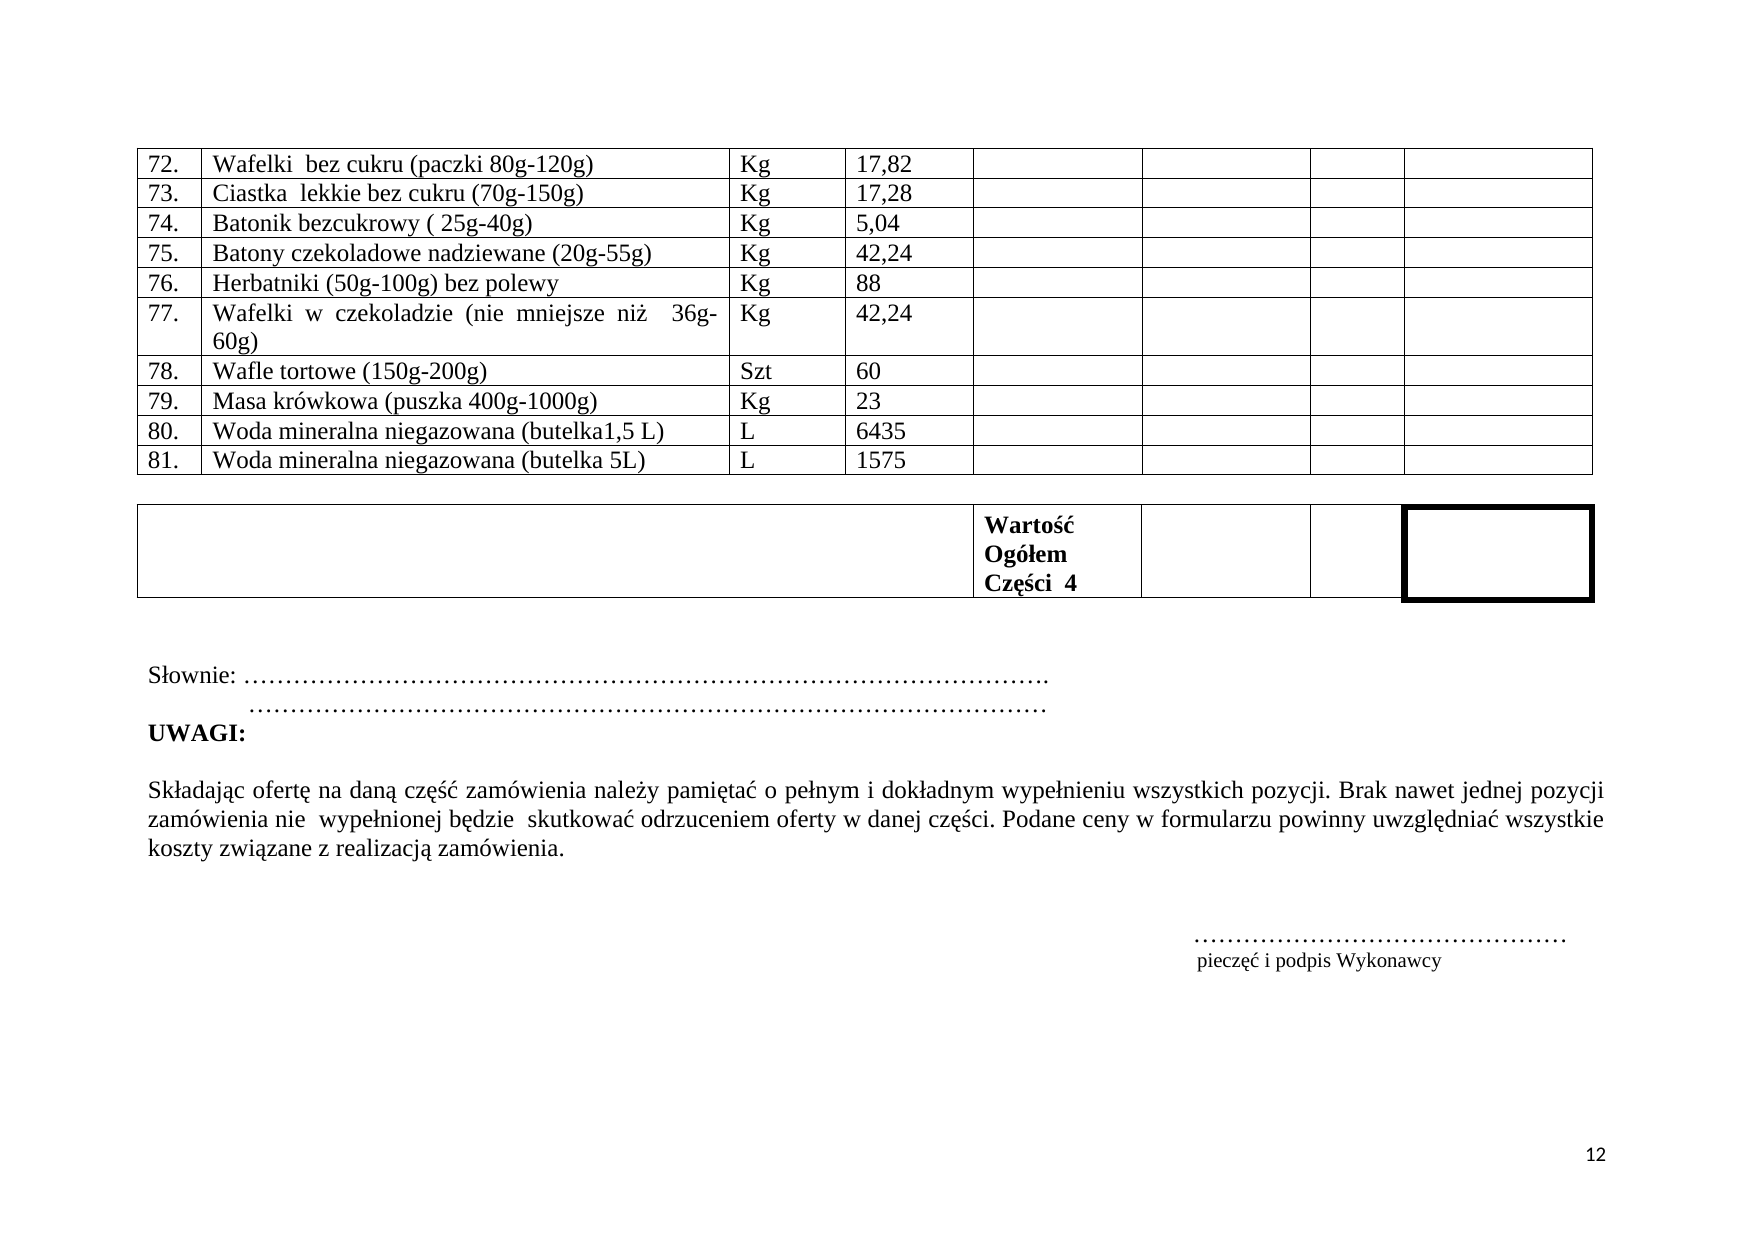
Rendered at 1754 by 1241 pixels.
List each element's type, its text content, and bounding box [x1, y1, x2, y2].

table_cell [1405, 356, 1592, 385]
table_cell [974, 416, 1142, 444]
table_cell 6435 [846, 416, 973, 444]
text pieczęć i podpis Wykonawcy [738, 948, 1606, 972]
table_cell 5,04 [846, 208, 973, 237]
text …………………………………………………………………………………… [148, 689, 1606, 718]
table_cell 78. [138, 356, 201, 385]
table_cell Batonik bezcukrowy ( 25g-40g) [202, 208, 729, 237]
table_cell Wafelki bez cukru (paczki 80g-120g) [202, 149, 729, 177]
table_cell [1143, 179, 1310, 207]
table_header Wartość Ogółem Części 4 [974, 505, 1141, 597]
table_cell Herbatniki (50g-100g) bez polewy [202, 268, 729, 297]
table_cell [1311, 179, 1404, 207]
table_cell [974, 268, 1142, 297]
table_cell [1311, 268, 1404, 297]
table_cell [974, 356, 1142, 385]
table_cell Kg [730, 386, 845, 415]
table_cell 76. [138, 268, 201, 297]
table_cell 81. [138, 446, 201, 474]
table_cell 42,24 [846, 238, 973, 267]
text ……………………………………… [738, 919, 1606, 948]
table_cell [1405, 179, 1592, 207]
table_cell 80. [138, 416, 201, 444]
table_cell [1405, 149, 1592, 177]
table_cell 79. [138, 386, 201, 415]
table_cell 74. [138, 208, 201, 237]
table_cell [1311, 386, 1404, 415]
table_cell Kg [730, 238, 845, 267]
table_cell 42,24 [846, 298, 973, 355]
table_cell Wafelki w czekoladzie (nie mniejsze niż 36g-60g) [202, 298, 729, 355]
table_cell L [730, 446, 845, 474]
table_header [1142, 505, 1310, 597]
table_cell Kg [730, 298, 845, 355]
table_cell [1311, 416, 1404, 444]
table_cell [1143, 298, 1310, 355]
table_cell Woda mineralna niegazowana (butelka 5L) [202, 446, 729, 474]
table_cell 1575 [846, 446, 973, 474]
table_cell [1405, 446, 1592, 474]
table_cell Kg [730, 268, 845, 297]
table_cell 88 [846, 268, 973, 297]
table_cell [974, 386, 1142, 415]
table_cell [1143, 238, 1310, 267]
table_cell Kg [730, 149, 845, 177]
table_cell [1143, 416, 1310, 444]
table_cell 17,28 [846, 179, 973, 207]
table_cell 23 [846, 386, 973, 415]
table_cell 60 [846, 356, 973, 385]
table_cell Batony czekoladowe nadziewane (20g-55g) [202, 238, 729, 267]
table_cell Szt [730, 356, 845, 385]
table_cell [1143, 356, 1310, 385]
table_cell [1143, 386, 1310, 415]
table_cell Kg [730, 208, 845, 237]
table_cell Ciastka lekkie bez cukru (70g-150g) [202, 179, 729, 207]
table_cell [1311, 238, 1404, 267]
table_cell 75. [138, 238, 201, 267]
table_cell [1143, 268, 1310, 297]
table_cell [1311, 356, 1404, 385]
table_cell [974, 298, 1142, 355]
table_cell [1405, 298, 1592, 355]
table_cell [1143, 208, 1310, 237]
table_cell [1143, 446, 1310, 474]
text UWAGI: [148, 718, 1606, 747]
table_cell [1405, 386, 1592, 415]
table_cell 73. [138, 179, 201, 207]
table_cell 72. [138, 149, 201, 177]
table_cell [1311, 446, 1404, 474]
text Składając ofertę na daną część zamówienia należy pamiętać o pełnym i dokładnym wypełnieniu wszystkich pozycji. Brak nawet jednej pozycji zamówienia nie wypełnionej będzie skutkować odrzuceniem oferty w danej części. Podane ceny w formularzu powinny uwzględniać wszystkie koszty związane z realizacją zamówienia. [148, 775, 1606, 862]
table_cell [974, 208, 1142, 237]
table_header [1311, 505, 1401, 597]
table_cell Wafle tortowe (150g-200g) [202, 356, 729, 385]
table_cell L [730, 416, 845, 444]
table_cell [974, 238, 1142, 267]
table_cell [1311, 298, 1404, 355]
table_cell [1311, 149, 1404, 177]
table_cell [974, 446, 1142, 474]
table_cell Masa krówkowa (puszka 400g-1000g) [202, 386, 729, 415]
table_cell [1311, 208, 1404, 237]
table_cell Woda mineralna niegazowana (butelka1,5 L) [202, 416, 729, 444]
table_cell [974, 179, 1142, 207]
table_cell [1405, 268, 1592, 297]
table_cell 17,82 [846, 149, 973, 177]
table_header [138, 505, 973, 597]
table_cell [1405, 416, 1592, 444]
table_cell Kg [730, 179, 845, 207]
table_cell [1405, 238, 1592, 267]
table_cell [1405, 208, 1592, 237]
table_header [1408, 510, 1589, 597]
text Słownie: ……………………………………………………………………………………. [148, 660, 1606, 689]
table_cell [1143, 149, 1310, 177]
table_cell 77. [138, 298, 201, 355]
table_cell [974, 149, 1142, 177]
